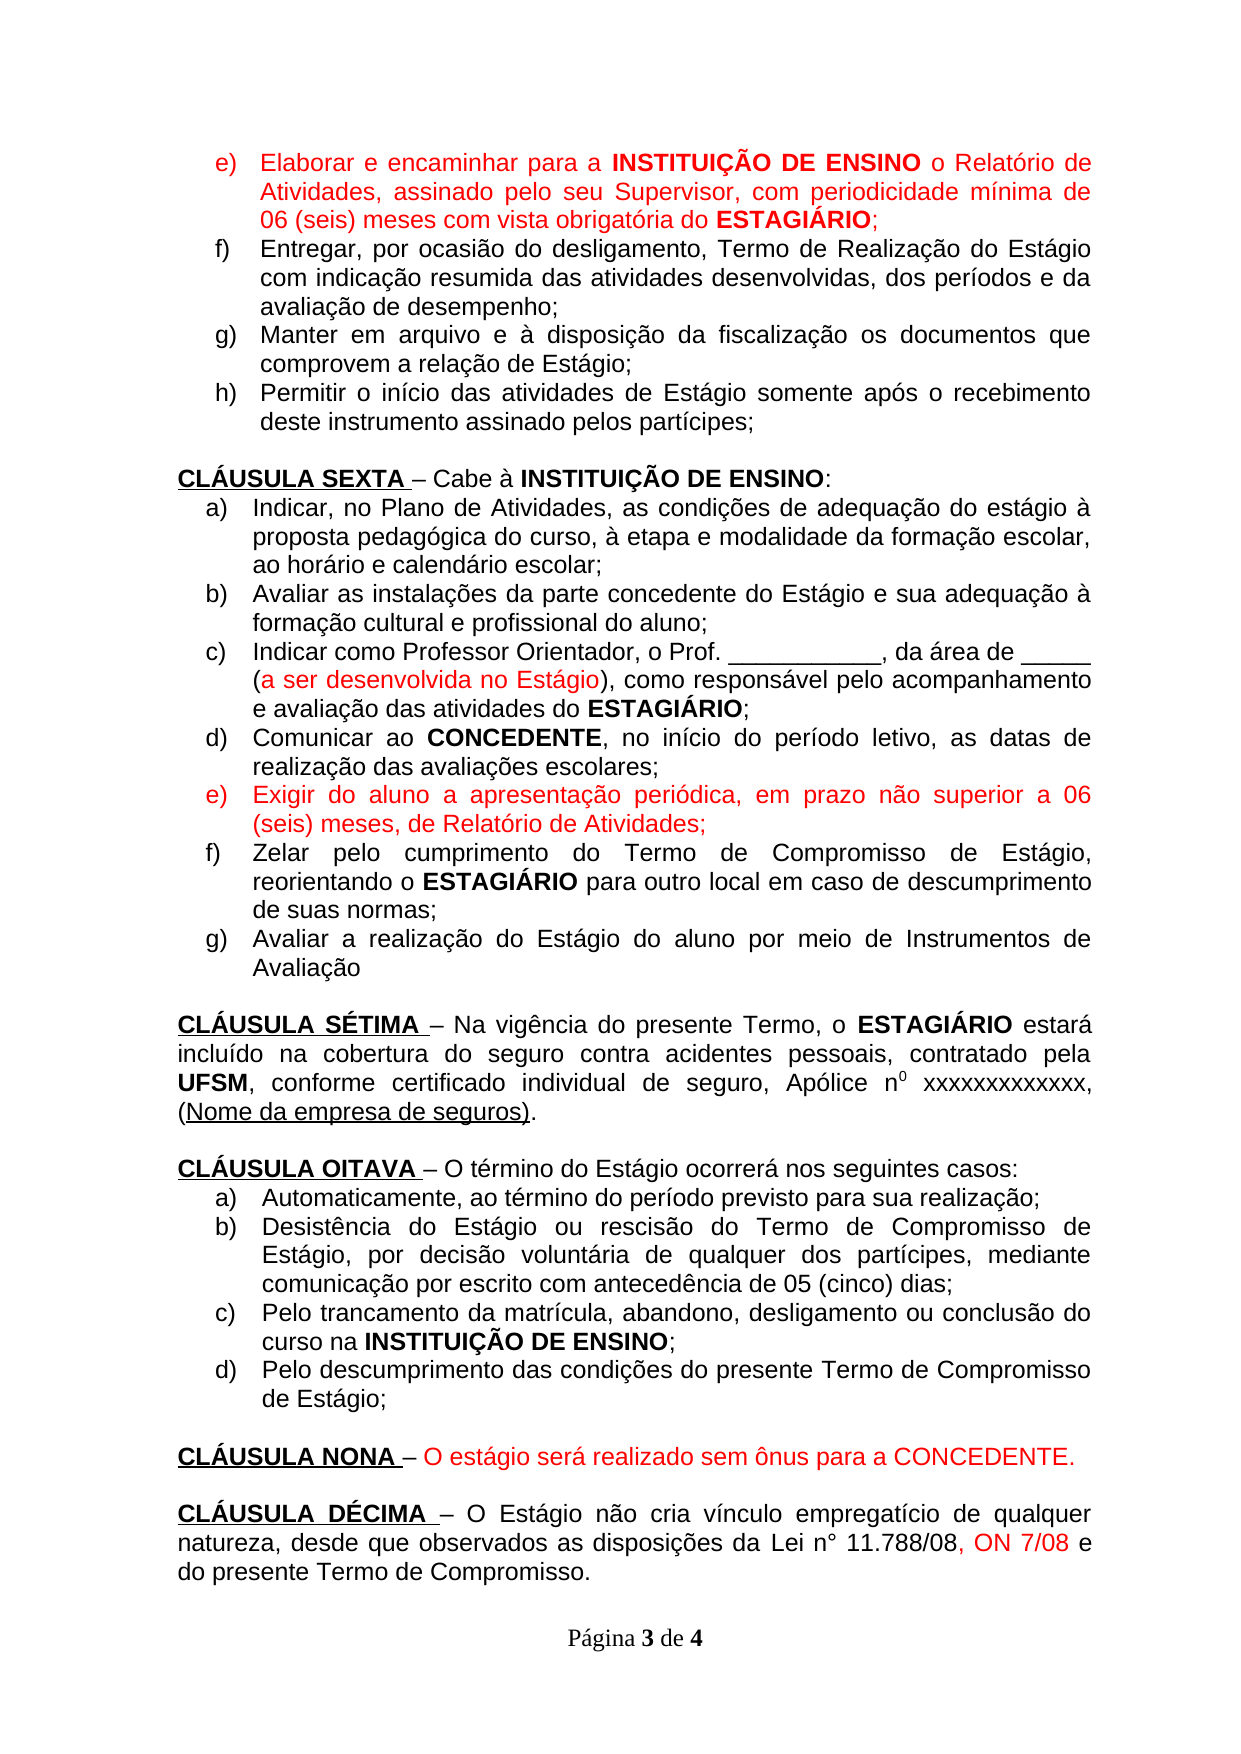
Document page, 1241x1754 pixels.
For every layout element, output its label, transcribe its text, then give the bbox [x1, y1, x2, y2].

list Exigir do aluno a apresentação periódica, em prazo não superior a 06 (seis) meses, de Relatório de Atividades; [205, 780, 1092, 838]
list Manter em arquivo e à disposição da fiscalização os documentos que comprovem a relação de Estágio; [215, 320, 1092, 378]
text CLÁUSULA DÉCIMA – O Estágio não cria vínculo empregatício de qualquer natureza, desde que observados as disposições da Lei n° 11.788/08, ON 7/08 e do presente Termo de Compromisso. [177, 1499, 1092, 1585]
list Zelar pelo cumprimento do Termo de Compromisso de Estágio, reorientando o ESTAGIÁRIO para outro local em caso de descumprimento de suas normas; [205, 838, 1092, 924]
text CLÁUSULA SEXTA – Cabe à INSTITUIÇÃO DE ENSINO: [177, 464, 1092, 493]
text CLÁUSULA NONA – O estágio será realizado sem ônus para a CONCEDENTE. [177, 1441, 1092, 1470]
list Automaticamente, ao término do período previsto para sua realização; [215, 1183, 1092, 1211]
list Permitir o início das atividades de Estágio somente após o recebimento deste instrumento assinado pelos partícipes; [215, 378, 1092, 435]
list Indicar, no Plano de Atividades, as condições de adequação do estágio à proposta pedagógica do curso, à etapa e modalidade da formação escolar, ao horário e calendário escolar; [205, 493, 1092, 579]
list Entregar, por ocasião do desligamento, Termo de Realização do Estágio com indicação resumida das atividades desenvolvidas, dos períodos e da avaliação de desempenho; [215, 234, 1092, 320]
list Comunicar ao CONCEDENTE, no início do período letivo, as datas de realização das avaliações escolares; [205, 723, 1092, 780]
list Indicar como Professor Orientador, o Prof. ___________, da área de _____ (a ser desenvolvida no Estágio), como responsável pelo acompanhamento e avaliação das atividades do ESTAGIÁRIO; [205, 636, 1092, 723]
list Pelo descumprimento das condições do presente Termo de Compromisso de Estágio; [215, 1355, 1092, 1413]
list Avaliar a realização do Estágio do aluno por meio de Instrumentos de Avaliação [205, 924, 1092, 981]
text CLÁUSULA OITAVA – O término do Estágio ocorrerá nos seguintes casos: [177, 1154, 1092, 1183]
text CLÁUSULA SÉTIMA – Na vigência do presente Termo, o ESTAGIÁRIO estará incluído na cobertura do seguro contra acidentes pessoais, contratado pela UFSM, conforme certificado individual de seguro, Apólice n0 xxxxxxxxxxxxx, (Nome da empresa de seguros). [177, 1010, 1092, 1125]
list Desistência do Estágio ou rescisão do Termo de Compromisso de Estágio, por decisão voluntária de qualquer dos partícipes, mediante comunicação por escrito com antecedência de 05 (cinco) dias; [215, 1211, 1092, 1298]
list Avaliar as instalações da parte concedente do Estágio e sua adequação à formação cultural e profissional do aluno; [205, 579, 1092, 636]
list Elaborar e encaminhar para a INSTITUIÇÃO DE ENSINO o Relatório de Atividades, assinado pelo seu Supervisor, com periodicidade mínima de 06 (seis) meses com vista obrigatória do ESTAGIÁRIO; [215, 148, 1092, 234]
list Pelo trancamento da matrícula, abandono, desligamento ou conclusão do curso na INSTITUIÇÃO DE ENSINO; [215, 1298, 1092, 1355]
